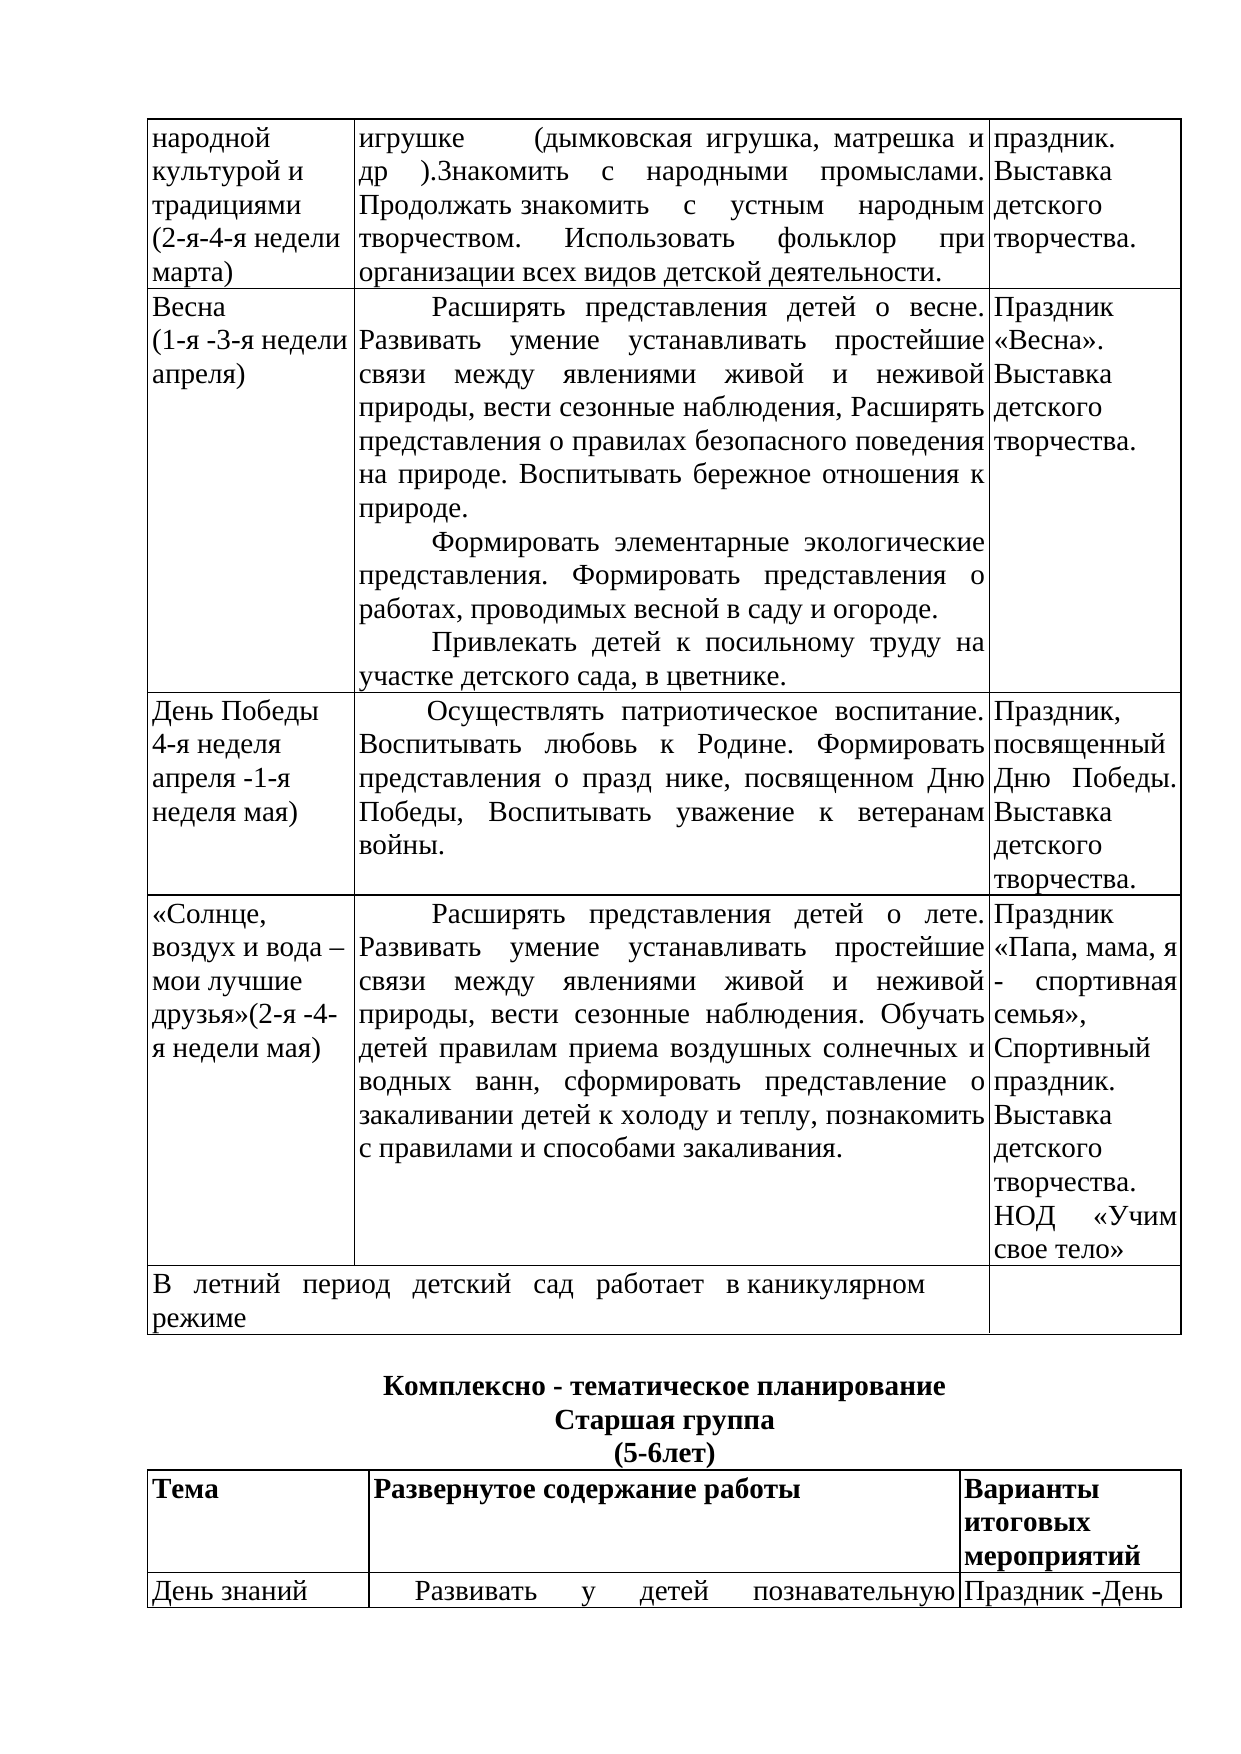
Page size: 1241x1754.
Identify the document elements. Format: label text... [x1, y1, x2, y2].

table_cell Праздник, посвященный Дню Победы. Выставка детского творчества. [990, 693, 1180, 894]
text Комплексно - тематическое планирование [177, 1368, 1152, 1402]
table_cell [990, 1266, 1180, 1333]
table_header Варианты итоговых мероприятий [961, 1471, 1180, 1571]
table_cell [355, 120, 989, 287]
table_cell Расширять представления детей о лете. Развивать умение устанавливать простейшие связи между явлениями живой и неживой природы, вести сезонные наблюдения. Обучать детей правилам приема воздушных солнечных и водных ванн, сформировать представление о закаливании детей к холоду и теплу, познакомить с правилами и способами закаливания. [355, 896, 989, 1265]
table_cell Расширять представления детей о весне. Развивать умение устанавливать простейшие связи между явлениями живой и неживой природы, вести сезонные наблюдения, Расширять представления о правилах безопасного поведения на природе. Воспитывать бережное отношения к природе. Формировать элементарные экологические представления. Формировать представления о работах, проводимых весной в саду и огороде. Привлекать детей к посильному труду на участке детского сада, в цветнике. [355, 289, 989, 691]
table_cell Осуществлять патриотическое воспитание. Воспитывать любовь к Родине. Формировать представления о празд нике, посвященном Дню Победы, Воспитывать уважение к ветеранам войны. [355, 693, 989, 894]
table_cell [961, 1573, 1180, 1606]
text Старшая группа [177, 1402, 1152, 1436]
table_cell «Солнце, воздух и вода – мои лучшие друзья»(2-я -4-я недели мая) [148, 896, 354, 1265]
table_cell Праздник «Папа, мама, я - спортивная семья», Спортивный праздник. Выставка детского творчества. НОД «Учим свое тело» [990, 896, 1180, 1265]
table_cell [148, 1573, 368, 1606]
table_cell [370, 1573, 959, 1606]
table_header Тема [148, 1471, 368, 1571]
table_cell Праздник «Весна». Выставка детского творчества. [990, 289, 1180, 691]
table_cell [990, 120, 1180, 287]
table_header Развернутое содержание работы [370, 1471, 959, 1571]
text (5-6лет) [177, 1436, 1152, 1469]
table_cell Весна (1-я -3-я недели апреля) [148, 289, 354, 691]
table_cell В летний период детский сад работает в каникулярном режиме [148, 1266, 989, 1333]
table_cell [148, 120, 354, 287]
table_cell День Победы 4-я неделя апреля -1-я неделя мая) [148, 693, 354, 894]
